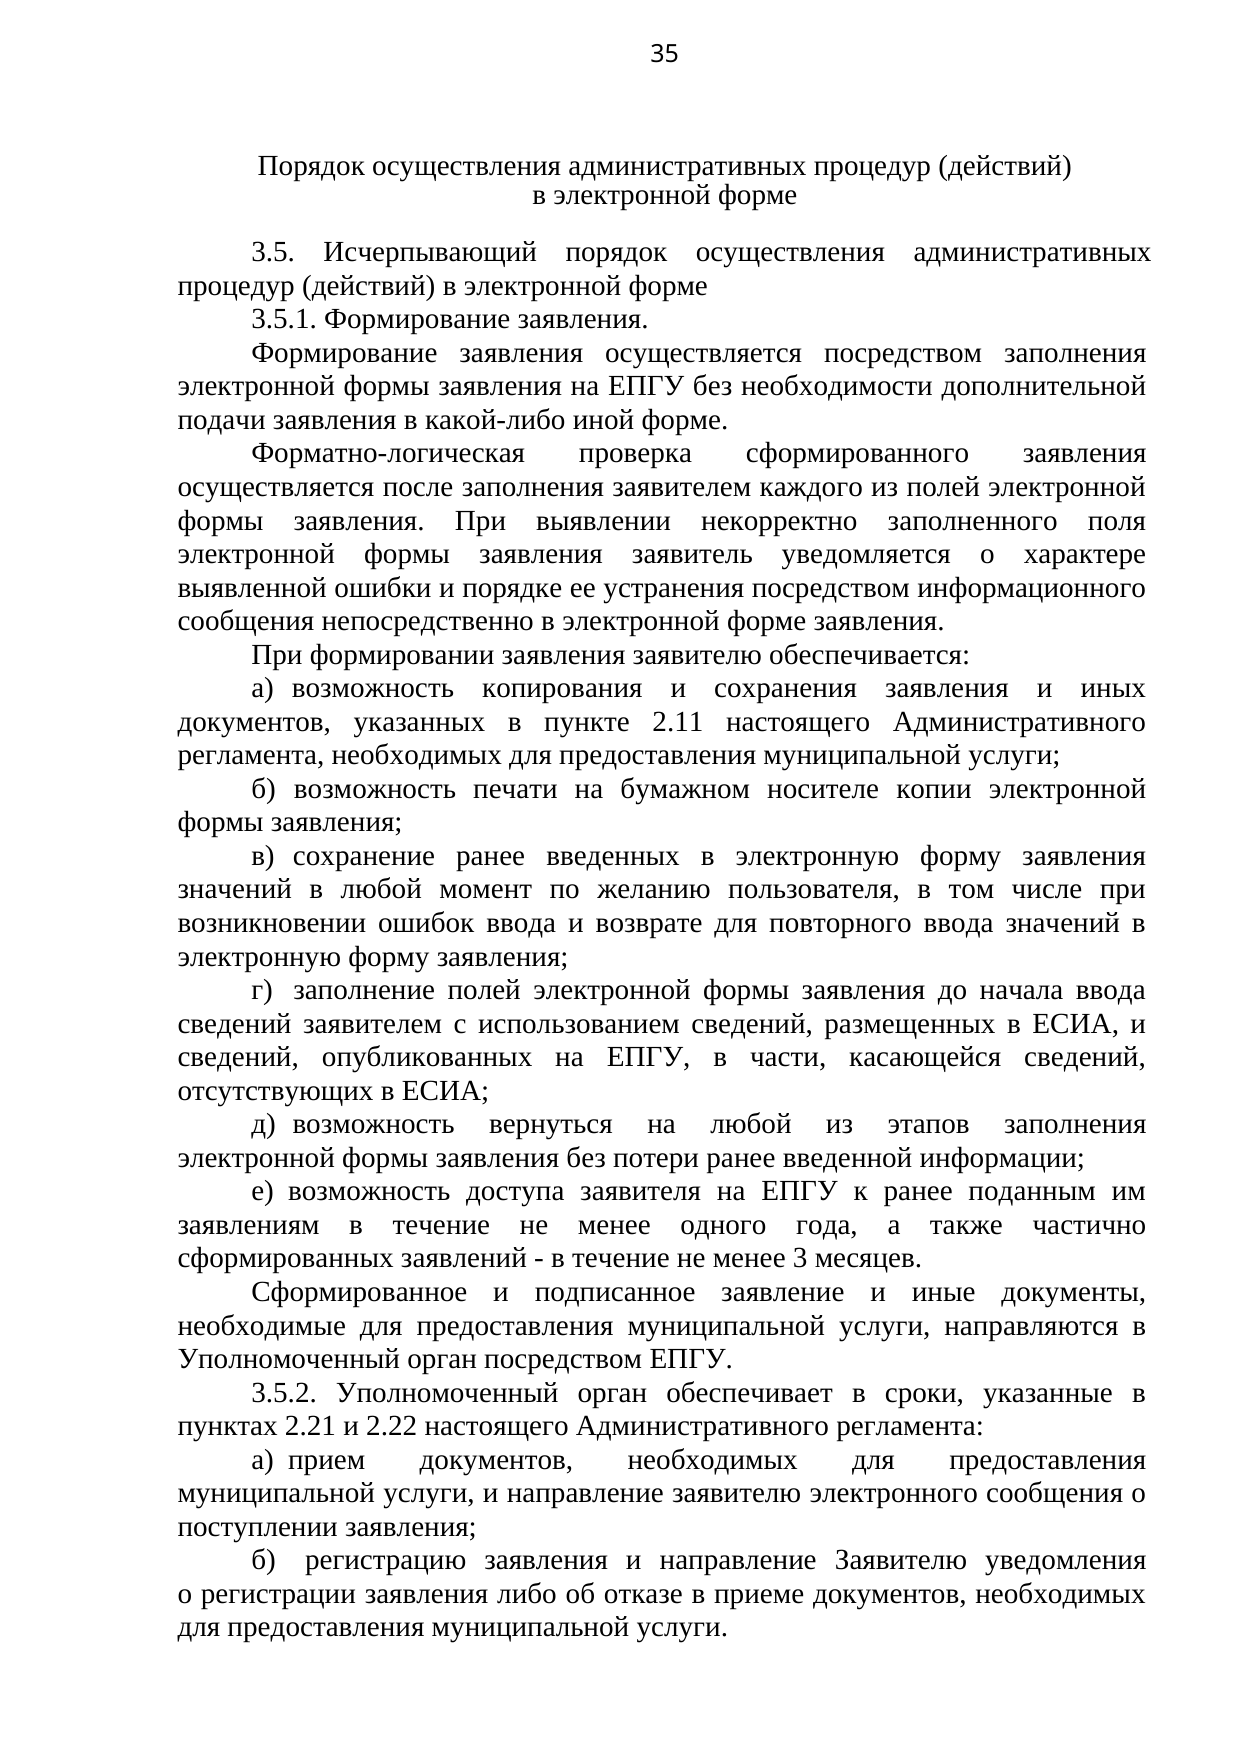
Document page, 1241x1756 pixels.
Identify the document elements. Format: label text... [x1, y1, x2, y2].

text а) прием документов, необходимых для предоставления муниципальной услуги, и направление заявителю электронного сообщения о поступлении заявления; [177, 1442, 1147, 1543]
text б) возможность печати на бумажном носителе копии электронной формы заявления; [177, 772, 1147, 839]
text Порядок осуществления административных процедур (действий) [177, 152, 1152, 181]
text 3.5.1. Формирование заявления. [177, 302, 1147, 336]
text г) заполнение полей электронной формы заявления до начала ввода сведений заявителем с использованием сведений, размещенных в ЕСИА, и сведений, опубликованных на ЕПГУ, в части, касающейся сведений, отсутствующих в ЕСИА; [177, 973, 1147, 1107]
text е) возможность доступа заявителя на ЕПГУ к ранее поданным им заявлениям в течение не менее одного года, а также частично сформированных заявлений - в течение не менее 3 месяцев. [177, 1174, 1147, 1275]
text Сформированное и подписанное заявление и иные документы, необходимые для предоставления муниципальной услуги, направляются в Уполномоченный орган посредством ЕПГУ. [177, 1275, 1147, 1375]
text в) сохранение ранее введенных в электронную форму заявления значений в любой момент по желанию пользователя, в том числе при возникновении ошибок ввода и возврате для повторного ввода значений в электронную форму заявления; [177, 839, 1147, 973]
text б) регистрацию заявления и направление Заявителю уведомления о регистрации заявления либо об отказе в приеме документов, необходимых для предоставления муниципальной услуги. [177, 1543, 1147, 1644]
text 3.5.2. Уполномоченный орган обеспечивает в сроки, указанные в пунктах 2.21 и 2.22 настоящего Административного регламента: [177, 1375, 1147, 1442]
text Форматно-логическая проверка сформированного заявления осуществляется после заполнения заявителем каждого из полей электронной формы заявления. При выявлении некорректно заполненного поля электронной формы заявления заявитель уведомляется о характере выявленной ошибки и порядке ее устранения посредством информационного сообщения непосредственно в электронной форме заявления. [177, 436, 1147, 637]
text в электронной форме [177, 181, 1152, 210]
text 3.5. Исчерпывающий порядок осуществления административных процедур (действий) в электронной форме [177, 235, 1152, 302]
text Формирование заявления осуществляется посредством заполнения электронной формы заявления на ЕПГУ без необходимости дополнительной подачи заявления в какой-либо иной форме. [177, 336, 1147, 436]
text При формировании заявления заявителю обеспечивается: [177, 637, 1147, 671]
text д) возможность вернуться на любой из этапов заполнения электронной формы заявления без потери ранее введенной информации; [177, 1107, 1147, 1174]
text а) возможность копирования и сохранения заявления и иных документов, указанных в пункте 2.11 настоящего Административного регламента, необходимых для предоставления муниципальной услуги; [177, 671, 1147, 772]
